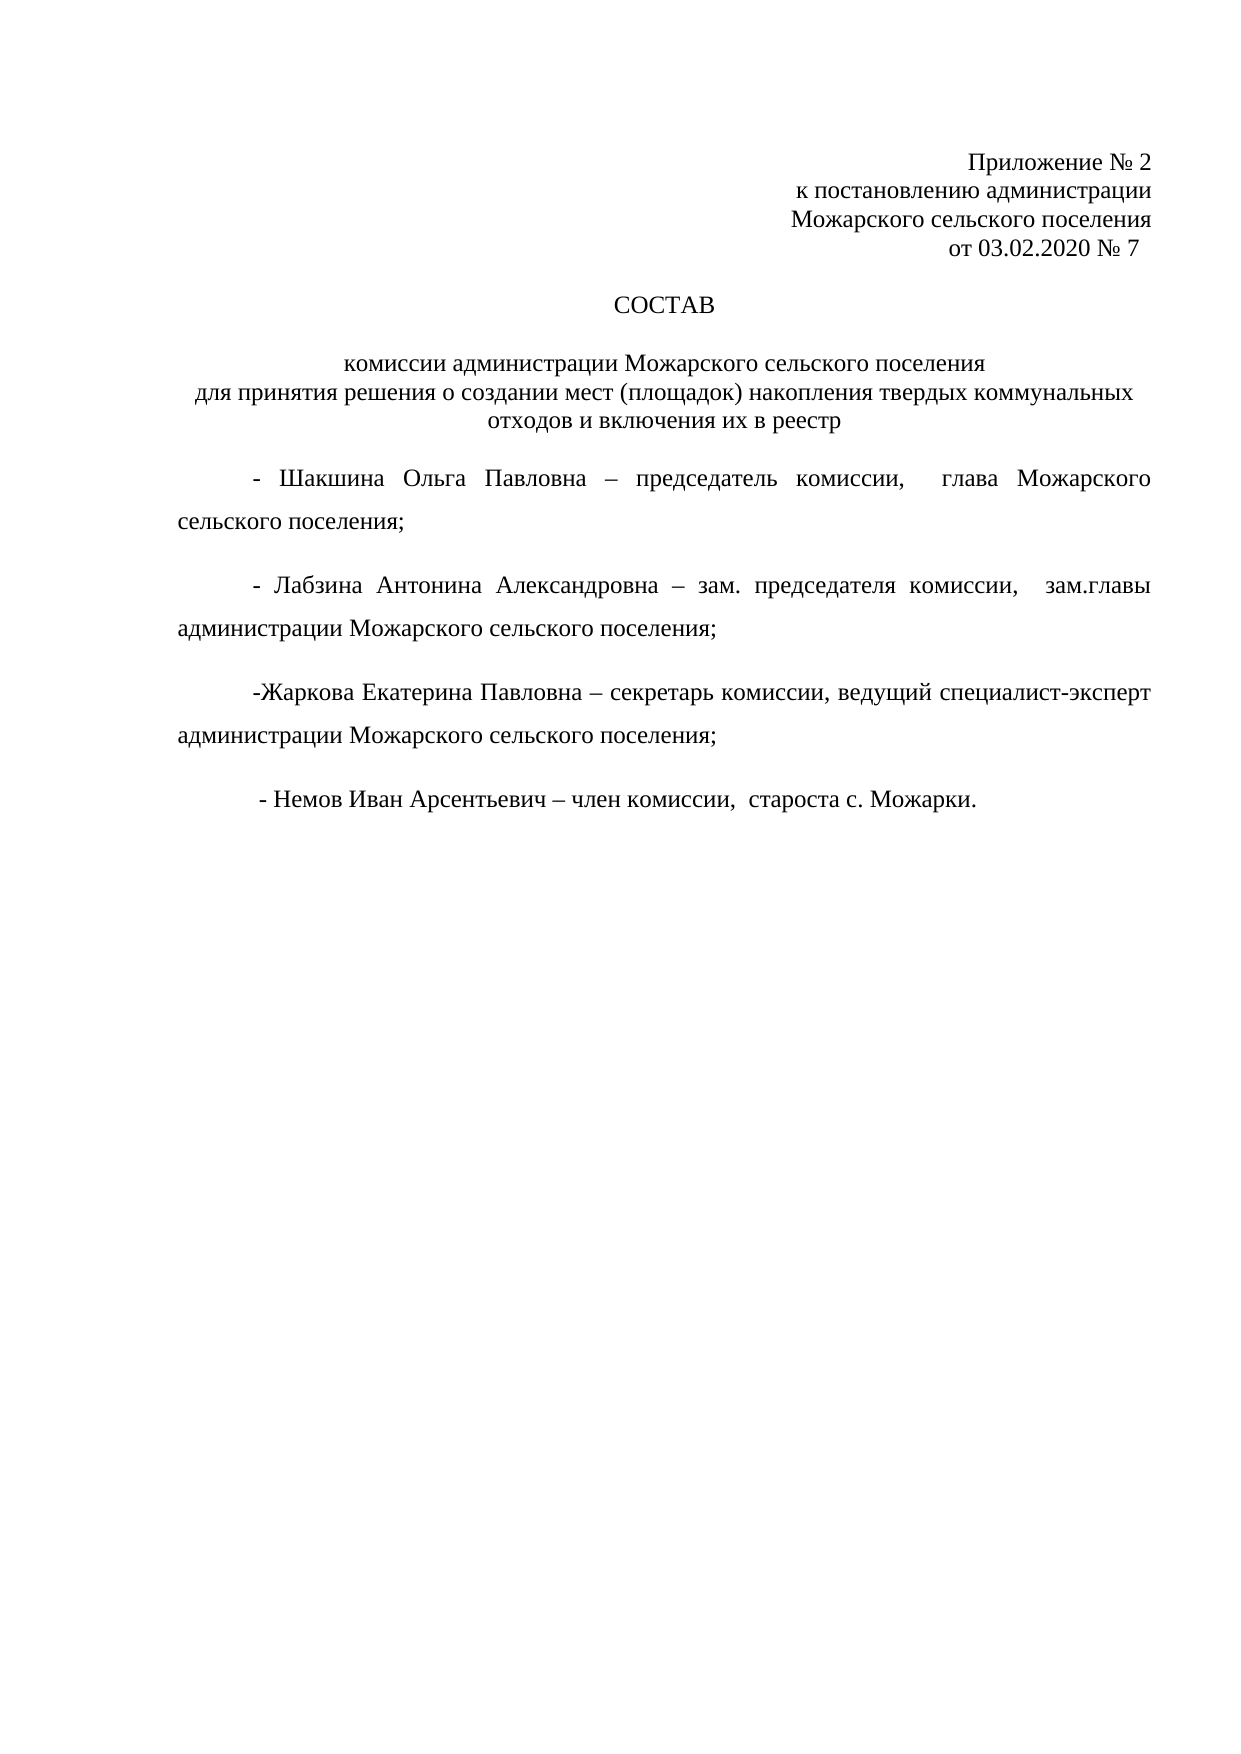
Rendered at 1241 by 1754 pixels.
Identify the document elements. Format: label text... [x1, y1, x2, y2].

text -Жаркова Екатерина Павловна – секретарь комиссии, ведущий специалист-эксперт администрации Можарского сельского поселения; [177, 677, 1152, 749]
text - Лабзина Антонина Александровна – зам. председателя комиссии, зам.главы администрации Можарского сельского поселения; [177, 570, 1152, 642]
text для принятия решения о создании мест (площадок) накопления твердых коммунальных отходов и включения их в реестр [177, 377, 1152, 434]
text к постановлению администрации [177, 176, 1152, 204]
text - Немов Иван Арсентьевич – член комиссии, староста с. Можарки. [177, 784, 1152, 813]
text комиссии администрации Можарского сельского поселения [177, 348, 1152, 377]
text Приложение № 2 [177, 147, 1152, 176]
text от 03.02.2020 № 7 [177, 233, 1152, 262]
text Можарского сельского поселения [177, 204, 1152, 233]
text СОСТАВ [177, 291, 1152, 319]
text - Шакшина Ольга Павловна – председатель комиссии, глава Можарского сельского поселения; [177, 463, 1152, 535]
